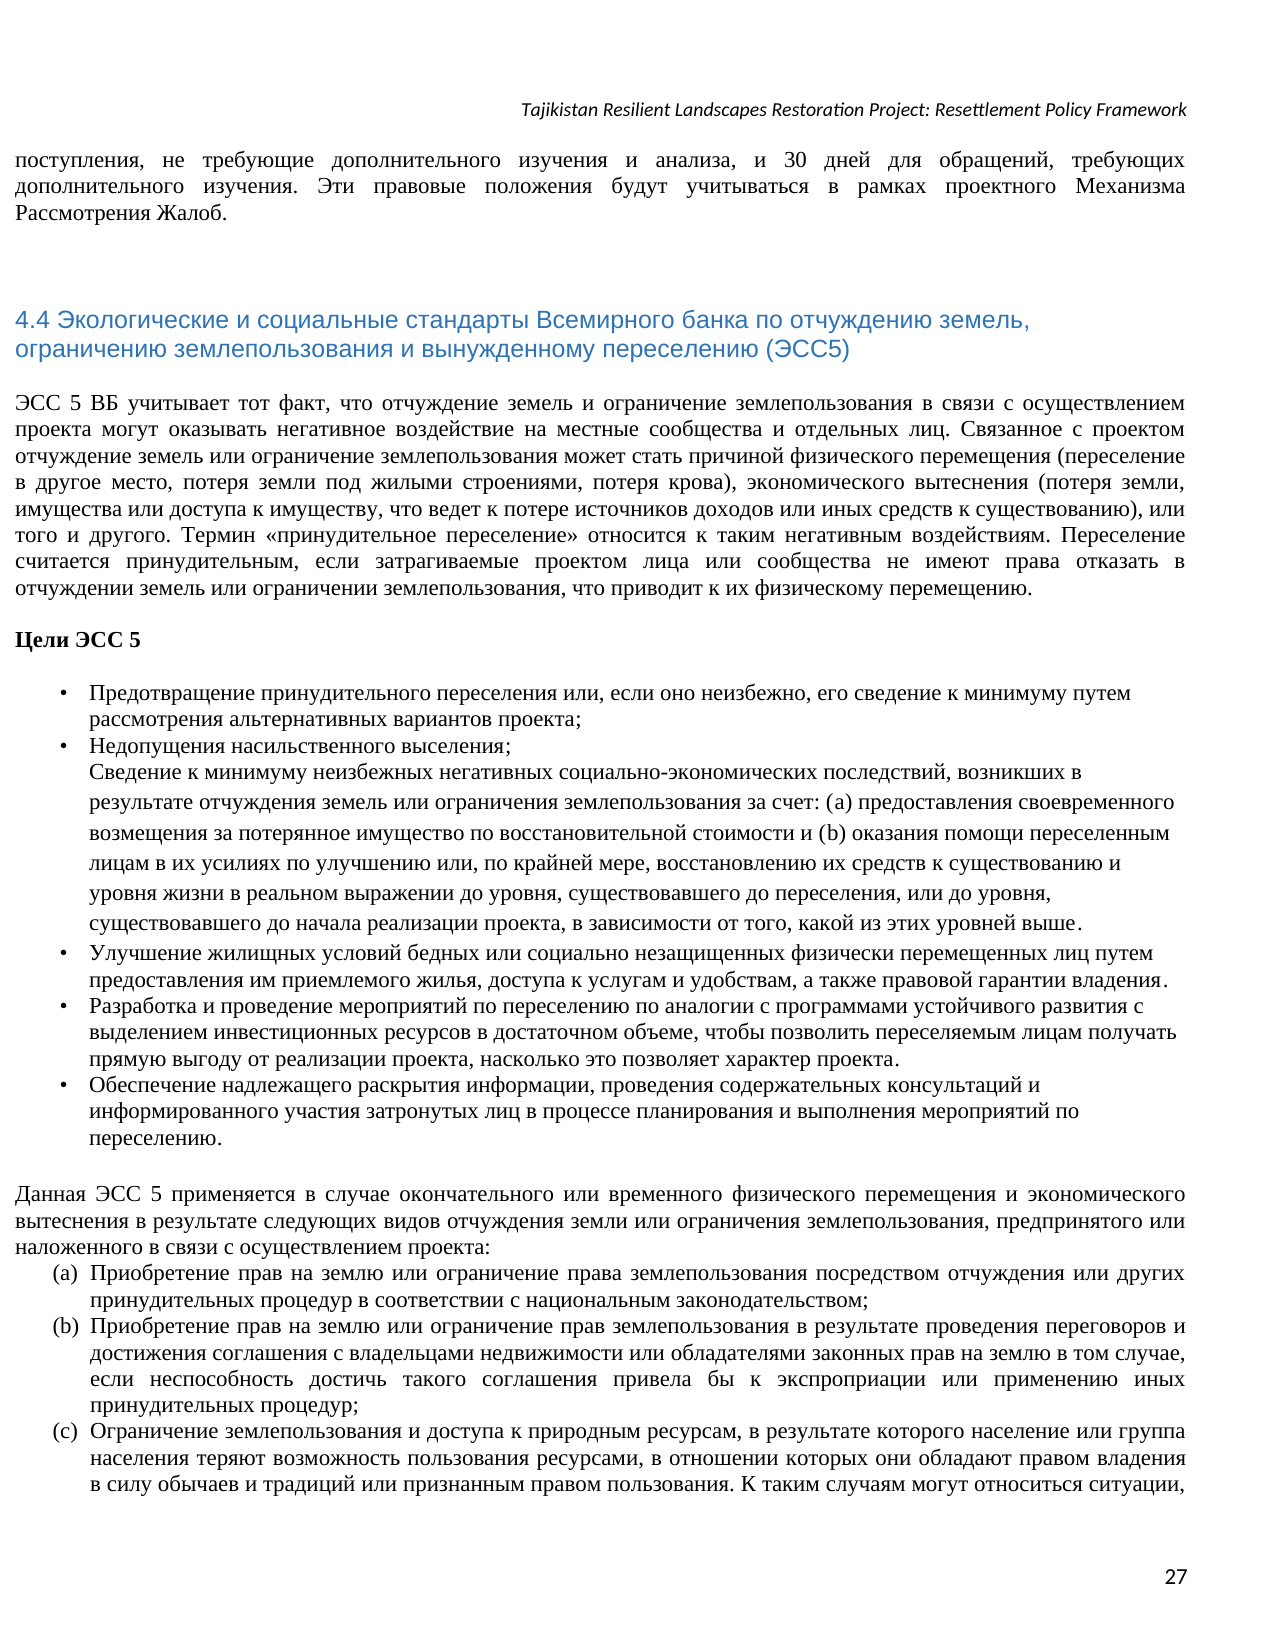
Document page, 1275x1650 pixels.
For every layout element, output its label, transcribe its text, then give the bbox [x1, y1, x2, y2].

list Недопущения насильственного выселения; [59, 732, 1187, 758]
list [52, 1418, 1187, 1497]
list Приобретение прав на землю или ограничение права землепользования посредством отчуждения или других принудительных процедур в соответствии с национальным законодательством; [52, 1259, 1187, 1312]
list Обеспечение надлежащего раскрытия информации, проведения содержательных консультаций и информированного участия затронутых лиц в процессе планирования и выполнения мероприятий по переселению. [59, 1071, 1187, 1150]
list Улучшение жилищных условий бедных или социально незащищенных физически перемещенных лиц путем предоставления им приемлемого жилья, доступа к услугам и удобствам, а также правовой гарантии владения. [59, 939, 1187, 992]
list Разработка и проведение мероприятий по переселению по аналогии с программами устойчивого развития с выделением инвестиционных ресурсов в достаточном объеме, чтобы позволить переселяемым лицам получать прямую выгоду от реализации проекта, насколько это позволяет характер проекта. [59, 992, 1187, 1071]
list Предотвращение принудительного переселения или, если оно неизбежно, его сведение к минимуму путем рассмотрения альтернативных вариантов проекта; [59, 679, 1187, 732]
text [15, 146, 1187, 225]
text Цели ЭСС 5 [15, 626, 1187, 653]
text Сведение к минимуму неизбежных негативных социально-экономических последствий, возникших в результате отчуждения земель или ограничения землепользования за счет: (a) предоставления своевременного возмещения за потерянное имущество по восстановительной стоимости и (b) оказания помощи переселенным лицам в их усилиях по улучшению или, по крайней мере, восстановлению их средств к существованию и уровня жизни в реальном выражении до уровня, существовавшего до переселения, или до уровня, существовавшего до начала реализации проекта, в зависимости от того, какой из этих уровней выше. [89, 758, 1187, 936]
list Приобретение прав на землю или ограничение прав землепользования в результате проведения переговоров и достижения соглашения с владельцами недвижимости или обладателями законных прав на землю в том случае, если неспособность достичь такого соглашения привела бы к экспроприации или применению иных принудительных процедур; [52, 1312, 1187, 1418]
text 4.4 Экологические и социальные стандарты Всемирного банка по отчуждению земель, ограничению землепользования и вынужденному переселению (ЭСС5) [15, 305, 1187, 363]
text ЭСС 5 ВБ учитывает тот факт, что отчуждение земель и ограничение землепользования в связи с осуществлением проекта могут оказывать негативное воздействие на местные сообщества и отдельных лиц. Связанное с проектом отчуждение земель или ограничение землепользования может стать причиной физического перемещения (переселение в другое место, потеря земли под жилыми строениями, потеря крова), экономического вытеснения (потеря земли, имущества или доступа к имуществу, что ведет к потере источников доходов или иных средств к существованию), или того и другого. Термин «принудительное переселение» относится к таким негативным воздействиям. Переселение считается принудительным, если затрагиваемые проектом лица или сообщества не имеют права отказать в отчуждении земель или ограничении землепользования, что приводит к их физическому перемещению. [15, 389, 1187, 600]
text Данная ЭСС 5 применяется в случае окончательного или временного физического перемещения и экономического вытеснения в результате следующих видов отчуждения земли или ограничения землепользования, предпринятого или наложенного в связи с осуществлением проекта: [15, 1180, 1187, 1259]
